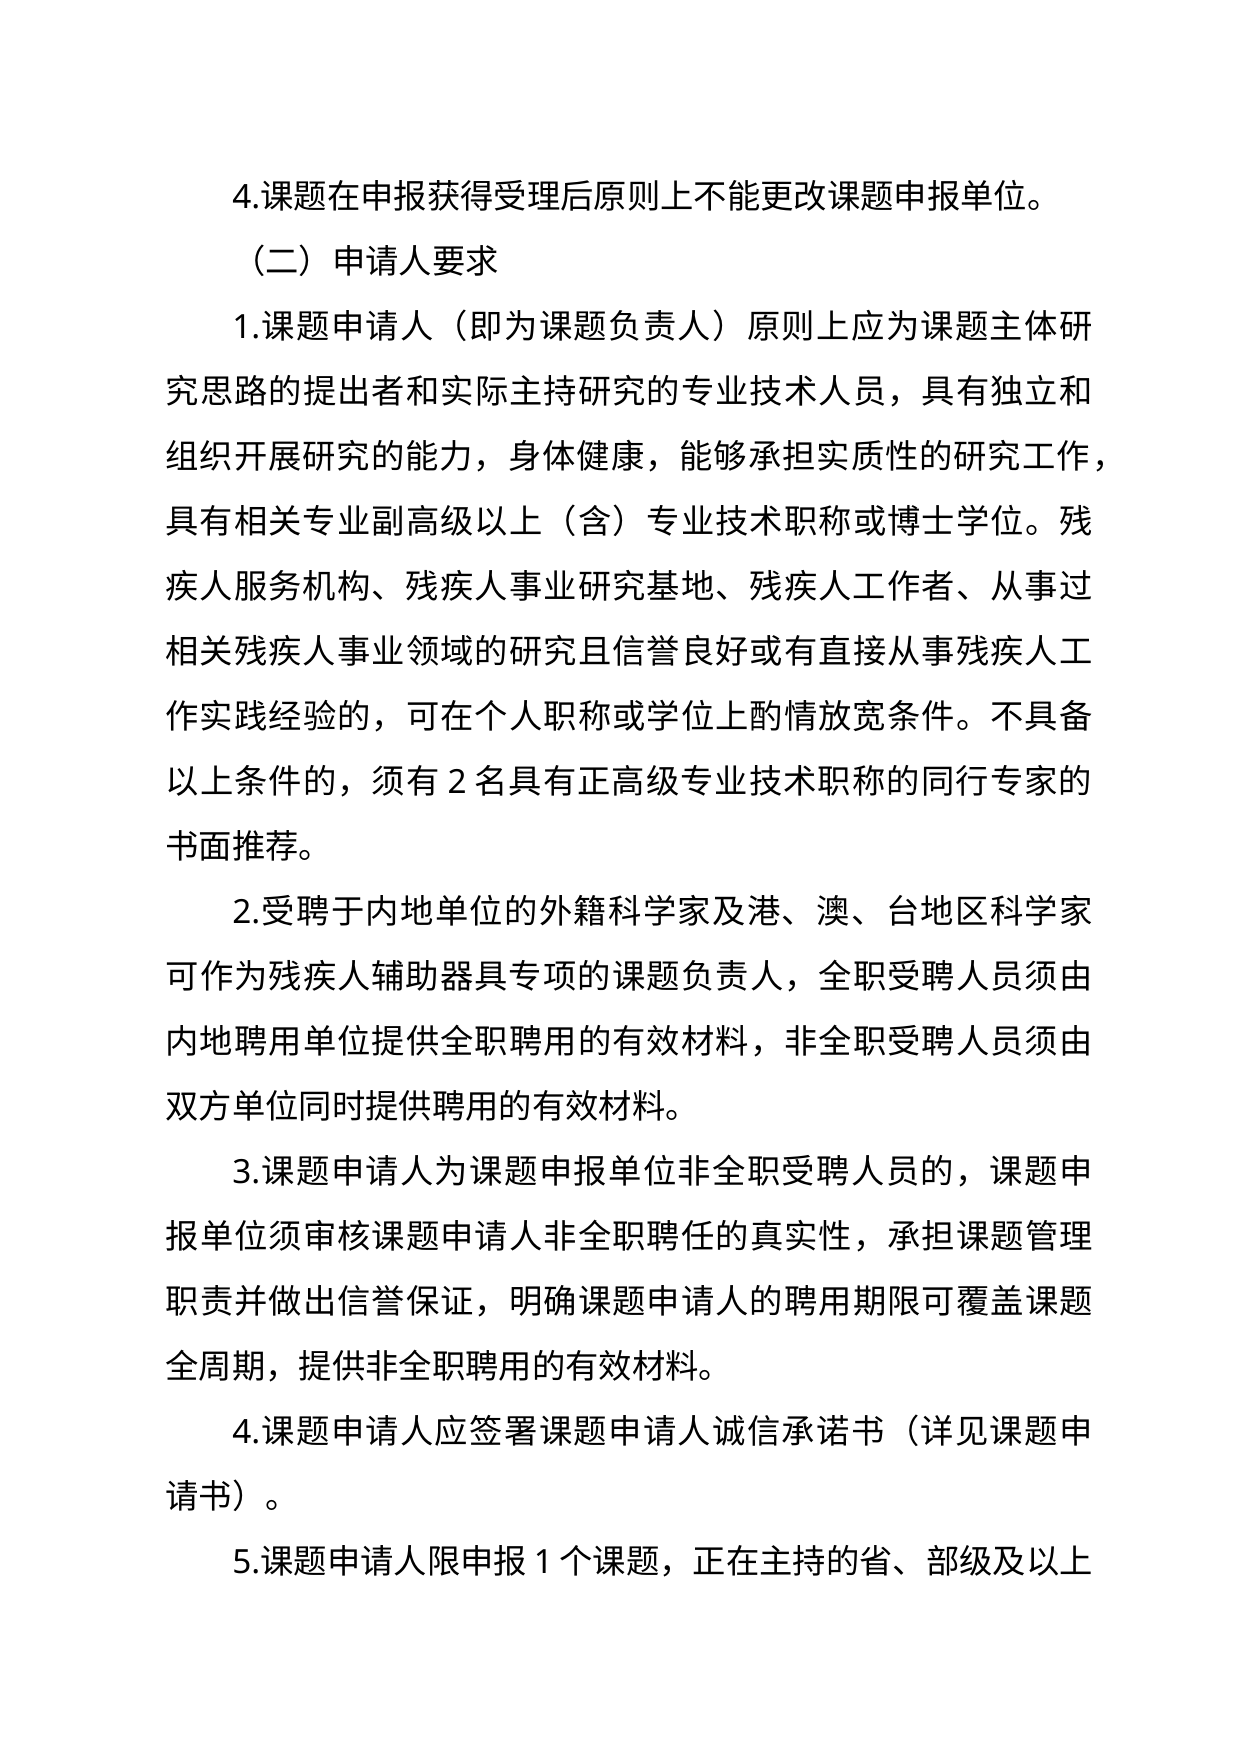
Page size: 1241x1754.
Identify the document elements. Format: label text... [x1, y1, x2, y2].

list 4.课题在申报获得受理后原则上不能更改课题申报单位。 [165, 162, 1092, 227]
list 2.受聘于内地单位的外籍科学家及港、澳、台地区科学家可作为残疾人辅助器具专项的课题负责人，全职受聘人员须由内地聘用单位提供全职聘用的有效材料，非全职受聘人员须由双方单位同时提供聘用的有效材料。 [165, 877, 1092, 1137]
list 1.课题申请人（即为课题负责人）原则上应为课题主体研究思路的提出者和实际主持研究的专业技术人员，具有独立和组织开展研究的能力，身体健康，能够承担实质性的研究工作，具有相关专业副高级以上（含）专业技术职称或博士学位。残疾人服务机构、残疾人事业研究基地、残疾人工作者、从事过相关残疾人事业领域的研究且信誉良好或有直接从事残疾人工作实践经验的，可在个人职称或学位上酌情放宽条件。不具备以上条件的，须有2名具有正高级专业技术职称的同行专家的书面推荐。 [165, 292, 1092, 877]
list （二）申请人要求 [165, 227, 1092, 292]
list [165, 1527, 1092, 1592]
list 4.课题申请人应签署课题申请人诚信承诺书（详见课题申请书）。 [165, 1397, 1092, 1527]
list 3.课题申请人为课题申报单位非全职受聘人员的，课题申报单位须审核课题申请人非全职聘任的真实性，承担课题管理职责并做出信誉保证，明确课题申请人的聘用期限可覆盖课题全周期，提供非全职聘用的有效材料。 [165, 1137, 1092, 1397]
